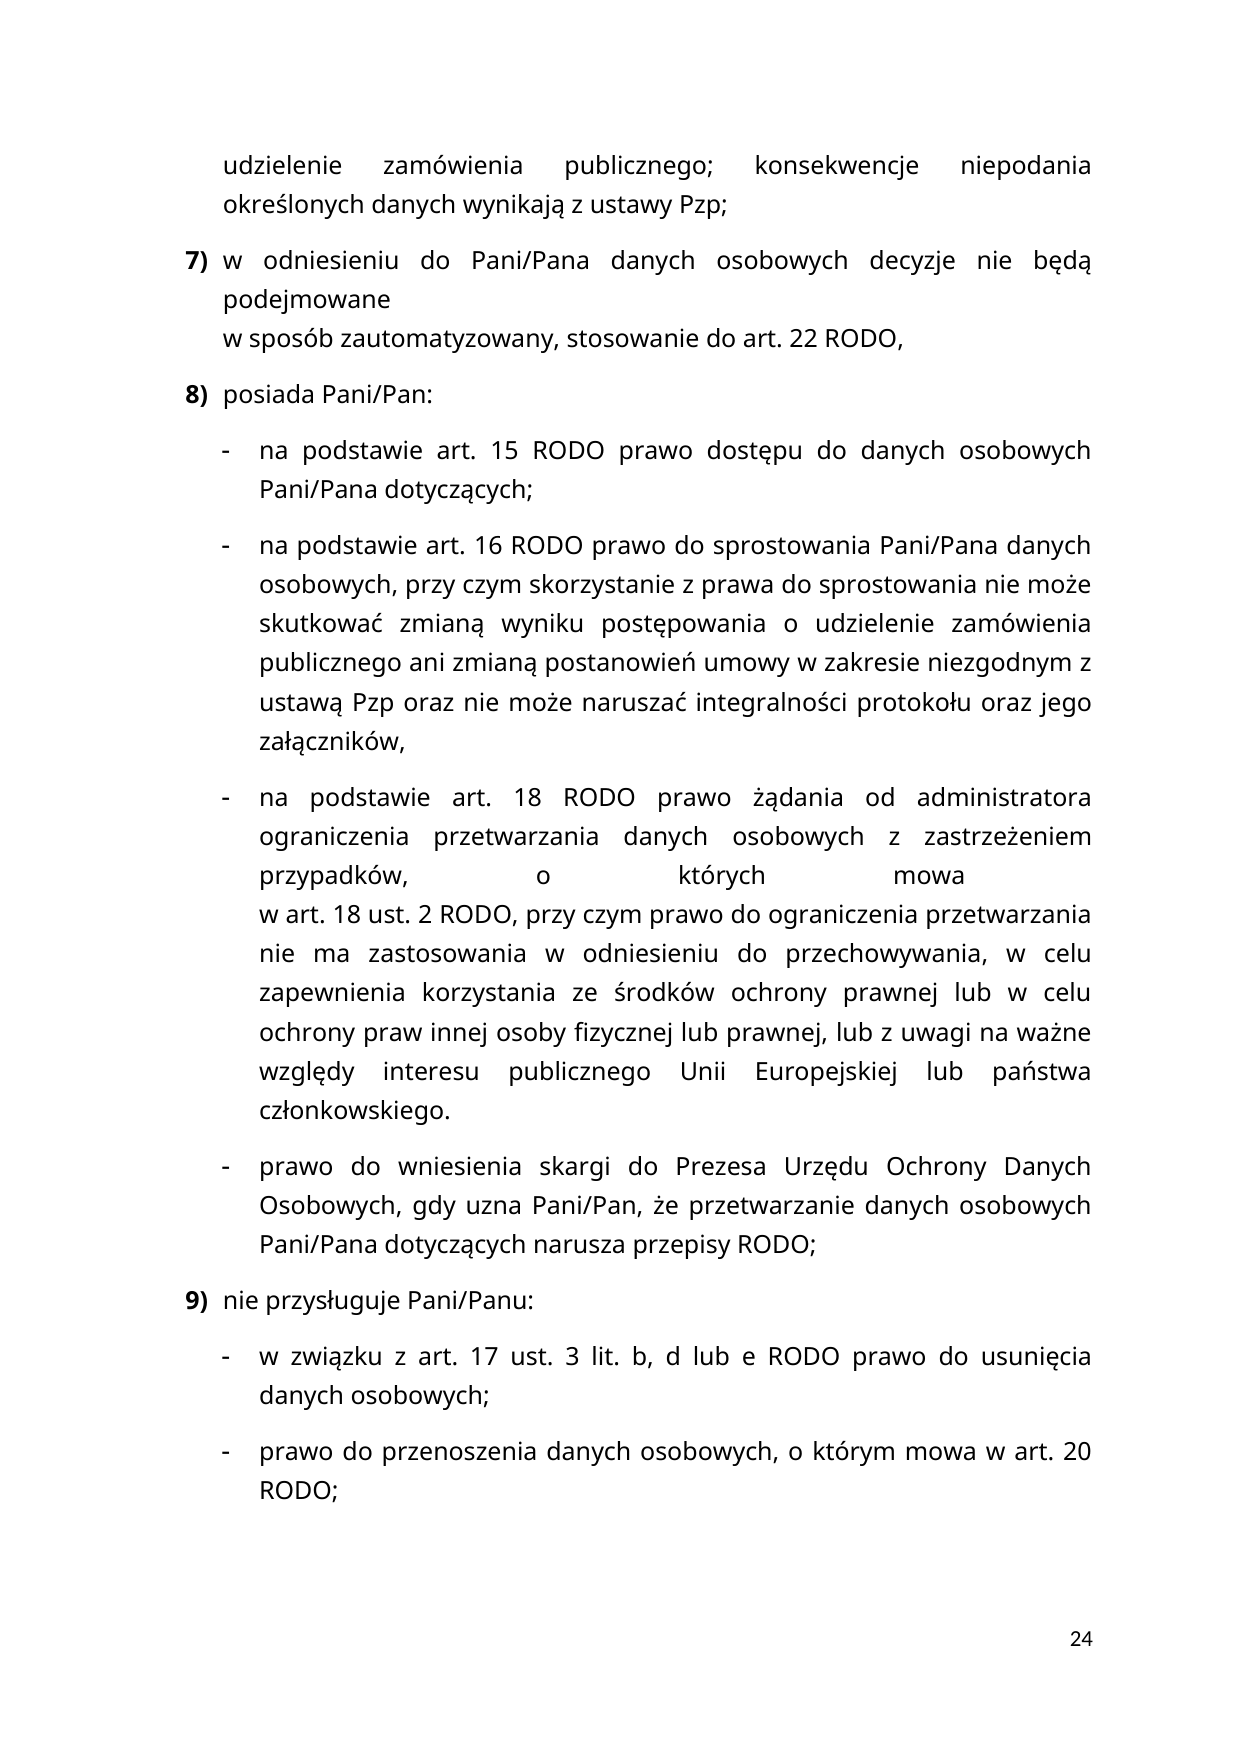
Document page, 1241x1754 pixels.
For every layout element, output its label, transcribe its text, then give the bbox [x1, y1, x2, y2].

list w związku z art. 17 ust. 3 lit. b, d lub e RODO prawo do usunięcia danych osobowych; [221, 1338, 1093, 1412]
list prawo do wniesienia skargi do Prezesa Urzędu Ochrony Danych Osobowych, gdy uzna Pani/Pan, że przetwarzanie danych osobowych Pani/Pana dotyczących narusza przepisy RODO; [221, 1148, 1093, 1261]
list posiada Pani/Pan: [185, 377, 1093, 411]
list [185, 148, 1093, 221]
list nie przysługuje Pani/Panu: [185, 1283, 1093, 1317]
list prawo do przenoszenia danych osobowych, o którym mowa w art. 20 RODO; [221, 1433, 1093, 1507]
list na podstawie art. 16 RODO prawo do sprostowania Pani/Pana danych osobowych, przy czym skorzystanie z prawa do sprostowania nie może skutkować zmianą wyniku postępowania o udzielenie zamówienia publicznego ani zmianą postanowień umowy w zakresie niezgodnym z ustawą Pzp oraz nie może naruszać integralności protokołu oraz jego załączników, [221, 528, 1093, 757]
list w odniesieniu do Pani/Pana danych osobowych decyzje nie będą podejmowane w sposób zautomatyzowany, stosowanie do art. 22 RODO, [185, 243, 1093, 355]
list na podstawie art. 15 RODO prawo dostępu do danych osobowych Pani/Pana dotyczących; [221, 433, 1093, 506]
list na podstawie art. 18 RODO prawo żądania od administratora ograniczenia przetwarzania danych osobowych z zastrzeżeniem przypadków, o których mowa w art. 18 ust. 2 RODO, przy czym prawo do ograniczenia przetwarzania nie ma zastosowania w odniesieniu do przechowywania, w celu zapewnienia korzystania ze środków ochrony prawnej lub w celu ochrony praw innej osoby fizycznej lub prawnej, lub z uwagi na ważne względy interesu publicznego Unii Europejskiej lub państwa członkowskiego. [221, 779, 1093, 1127]
